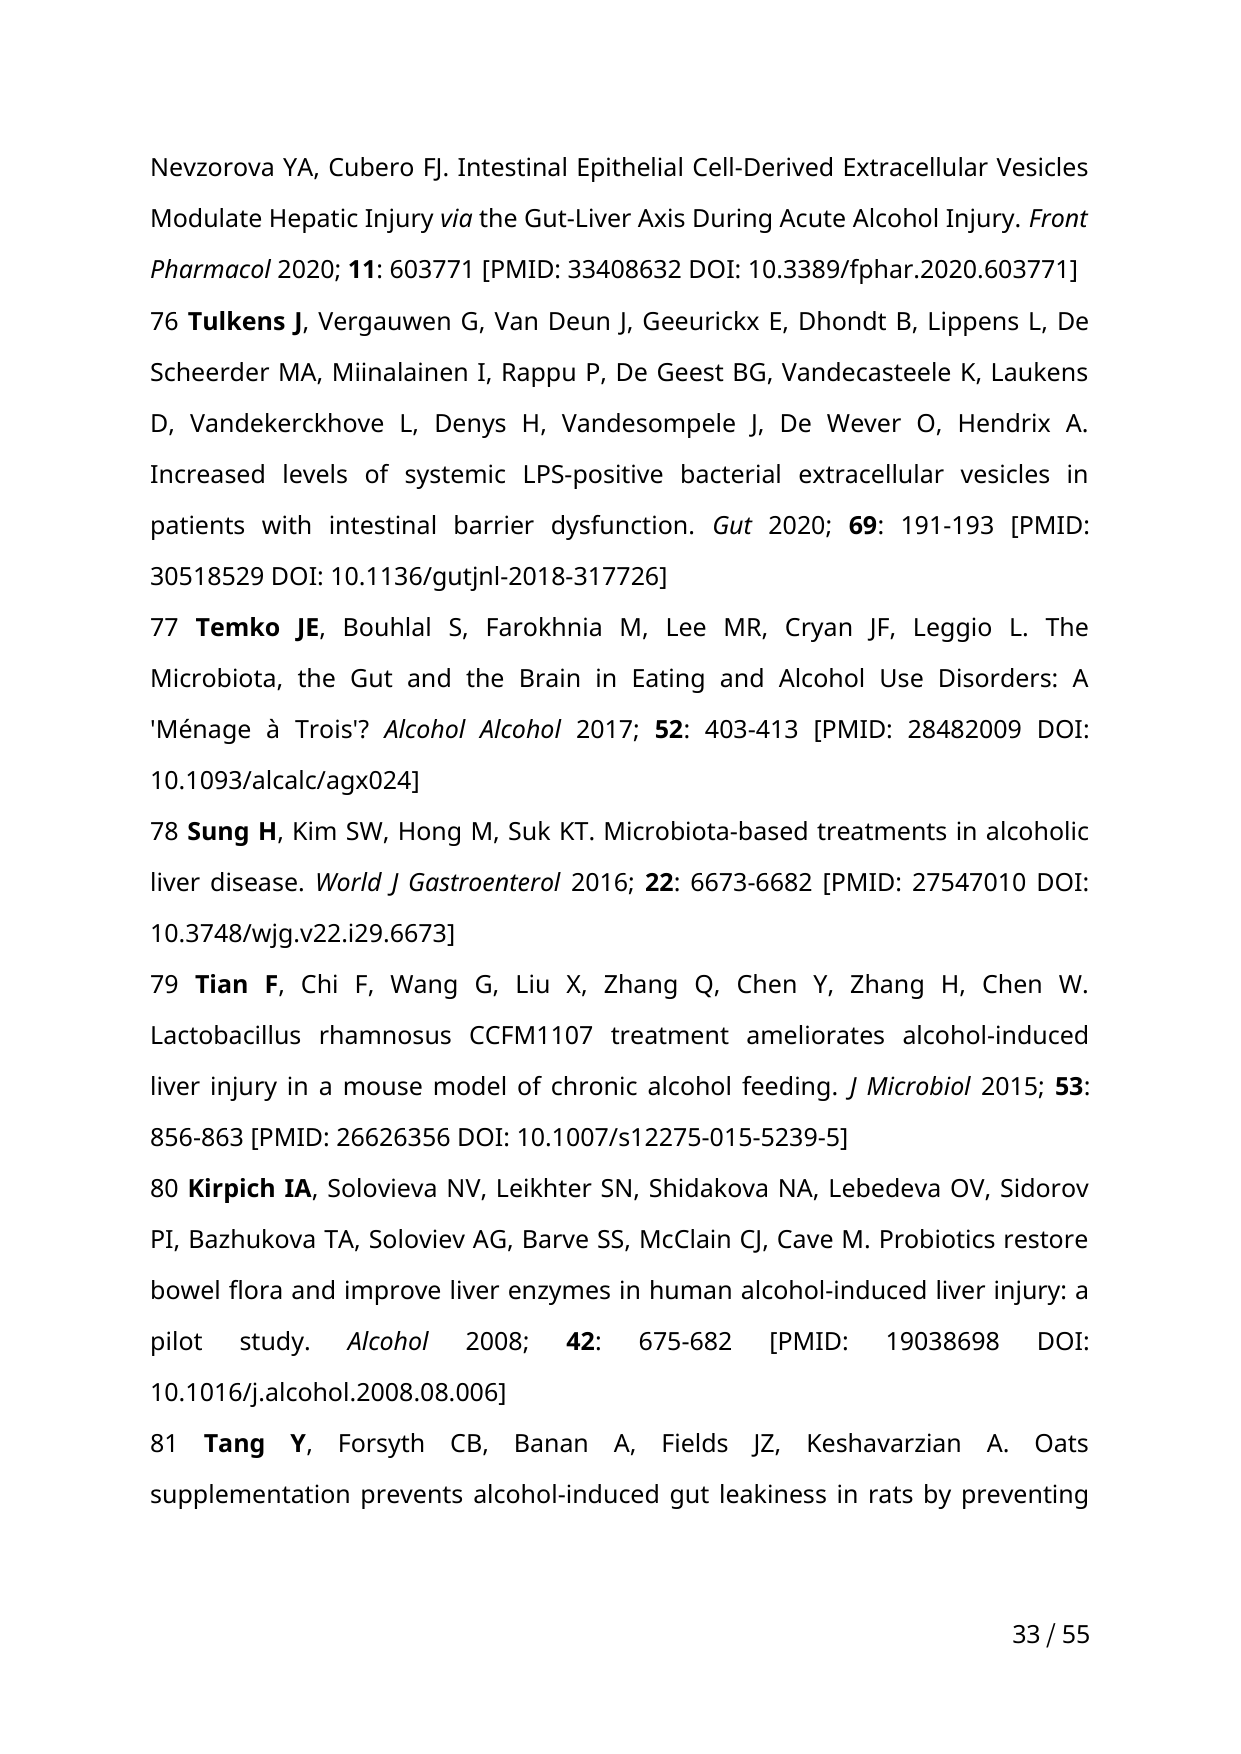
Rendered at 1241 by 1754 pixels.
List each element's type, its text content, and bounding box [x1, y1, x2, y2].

text 80 Kirpich IA, Solovieva NV, Leikhter SN, Shidakova NA, Lebedeva OV, Sidorov PI, Bazhukova TA, Soloviev AG, Barve SS, McClain CJ, Cave M. Probiotics restore bowel flora and improve liver enzymes in human alcohol-induced liver injury: a pilot study. Alcohol 2008; 42: 675-682 [PMID: 19038698 DOI: 10.1016/j.alcohol.2008.08.006] [150, 1171, 1090, 1409]
text 79 Tian F, Chi F, Wang G, Liu X, Zhang Q, Chen Y, Zhang H, Chen W. Lactobacillus rhamnosus CCFM1107 treatment ameliorates alcohol-induced liver injury in a mouse model of chronic alcohol feeding. J Microbiol 2015; 53: 856-863 [PMID: 26626356 DOI: 10.1007/s12275-015-5239-5] [150, 967, 1090, 1154]
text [150, 1426, 1090, 1511]
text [150, 150, 1090, 286]
text 78 Sung H, Kim SW, Hong M, Suk KT. Microbiota-based treatments in alcoholic liver disease. World J Gastroenterol 2016; 22: 6673-6682 [PMID: 27547010 DOI: 10.3748/wjg.v22.i29.6673] [150, 813, 1090, 950]
text 77 Temko JE, Bouhlal S, Farokhnia M, Lee MR, Cryan JF, Leggio L. The Microbiota, the Gut and the Brain in Eating and Alcohol Use Disorders: A 'Ménage à Trois'? Alcohol Alcohol 2017; 52: 403-413 [PMID: 28482009 DOI: 10.1093/alcalc/agx024] [150, 609, 1090, 797]
text 76 Tulkens J, Vergauwen G, Van Deun J, Geeurickx E, Dhondt B, Lippens L, De Scheerder MA, Miinalainen I, Rappu P, De Geest BG, Vandecasteele K, Laukens D, Vandekerckhove L, Denys H, Vandesompele J, De Wever O, Hendrix A. Increased levels of systemic LPS-positive bacterial extracellular vesicles in patients with intestinal barrier dysfunction. Gut 2020; 69: 191-193 [PMID: 30518529 DOI: 10.1136/gutjnl-2018-317726] [150, 303, 1090, 592]
